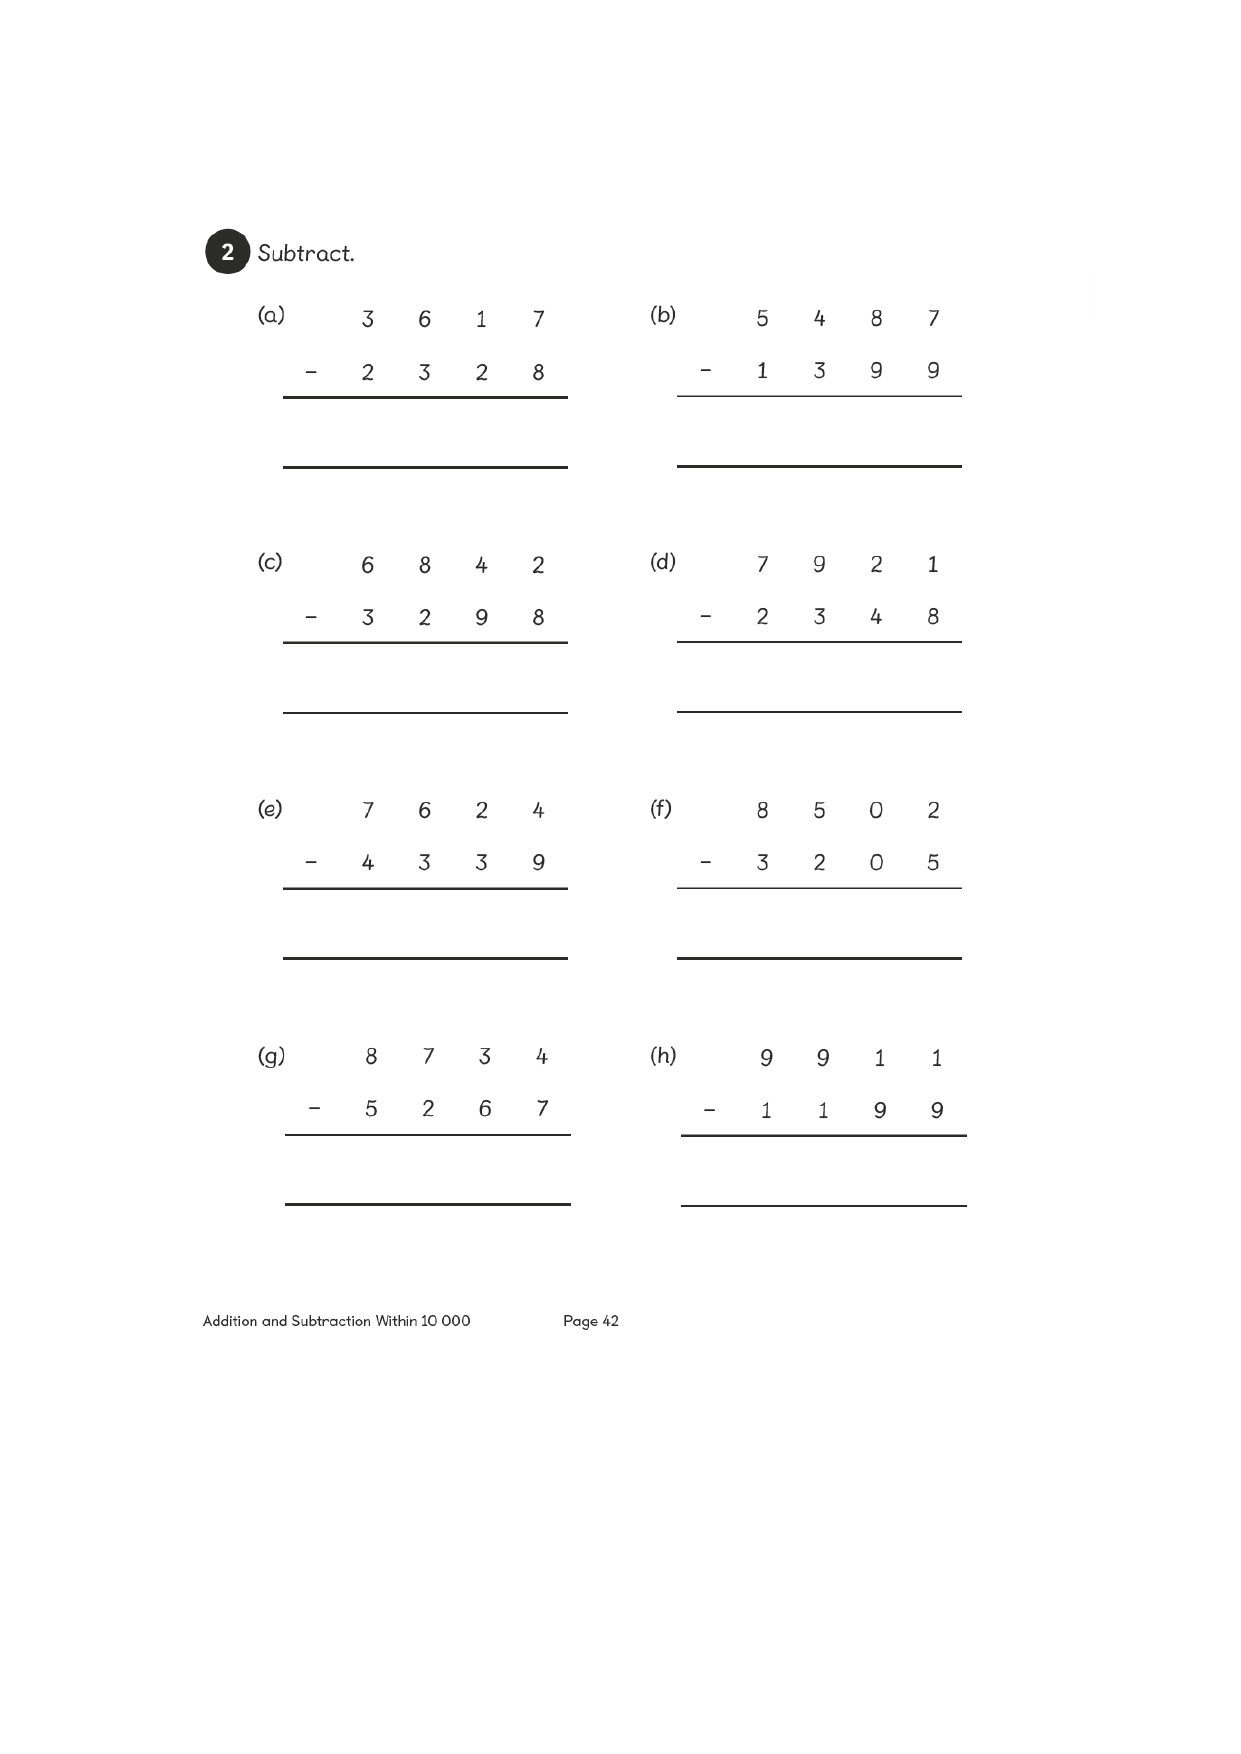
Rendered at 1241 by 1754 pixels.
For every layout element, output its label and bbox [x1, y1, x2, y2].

picture [150, 150, 1091, 1352]
